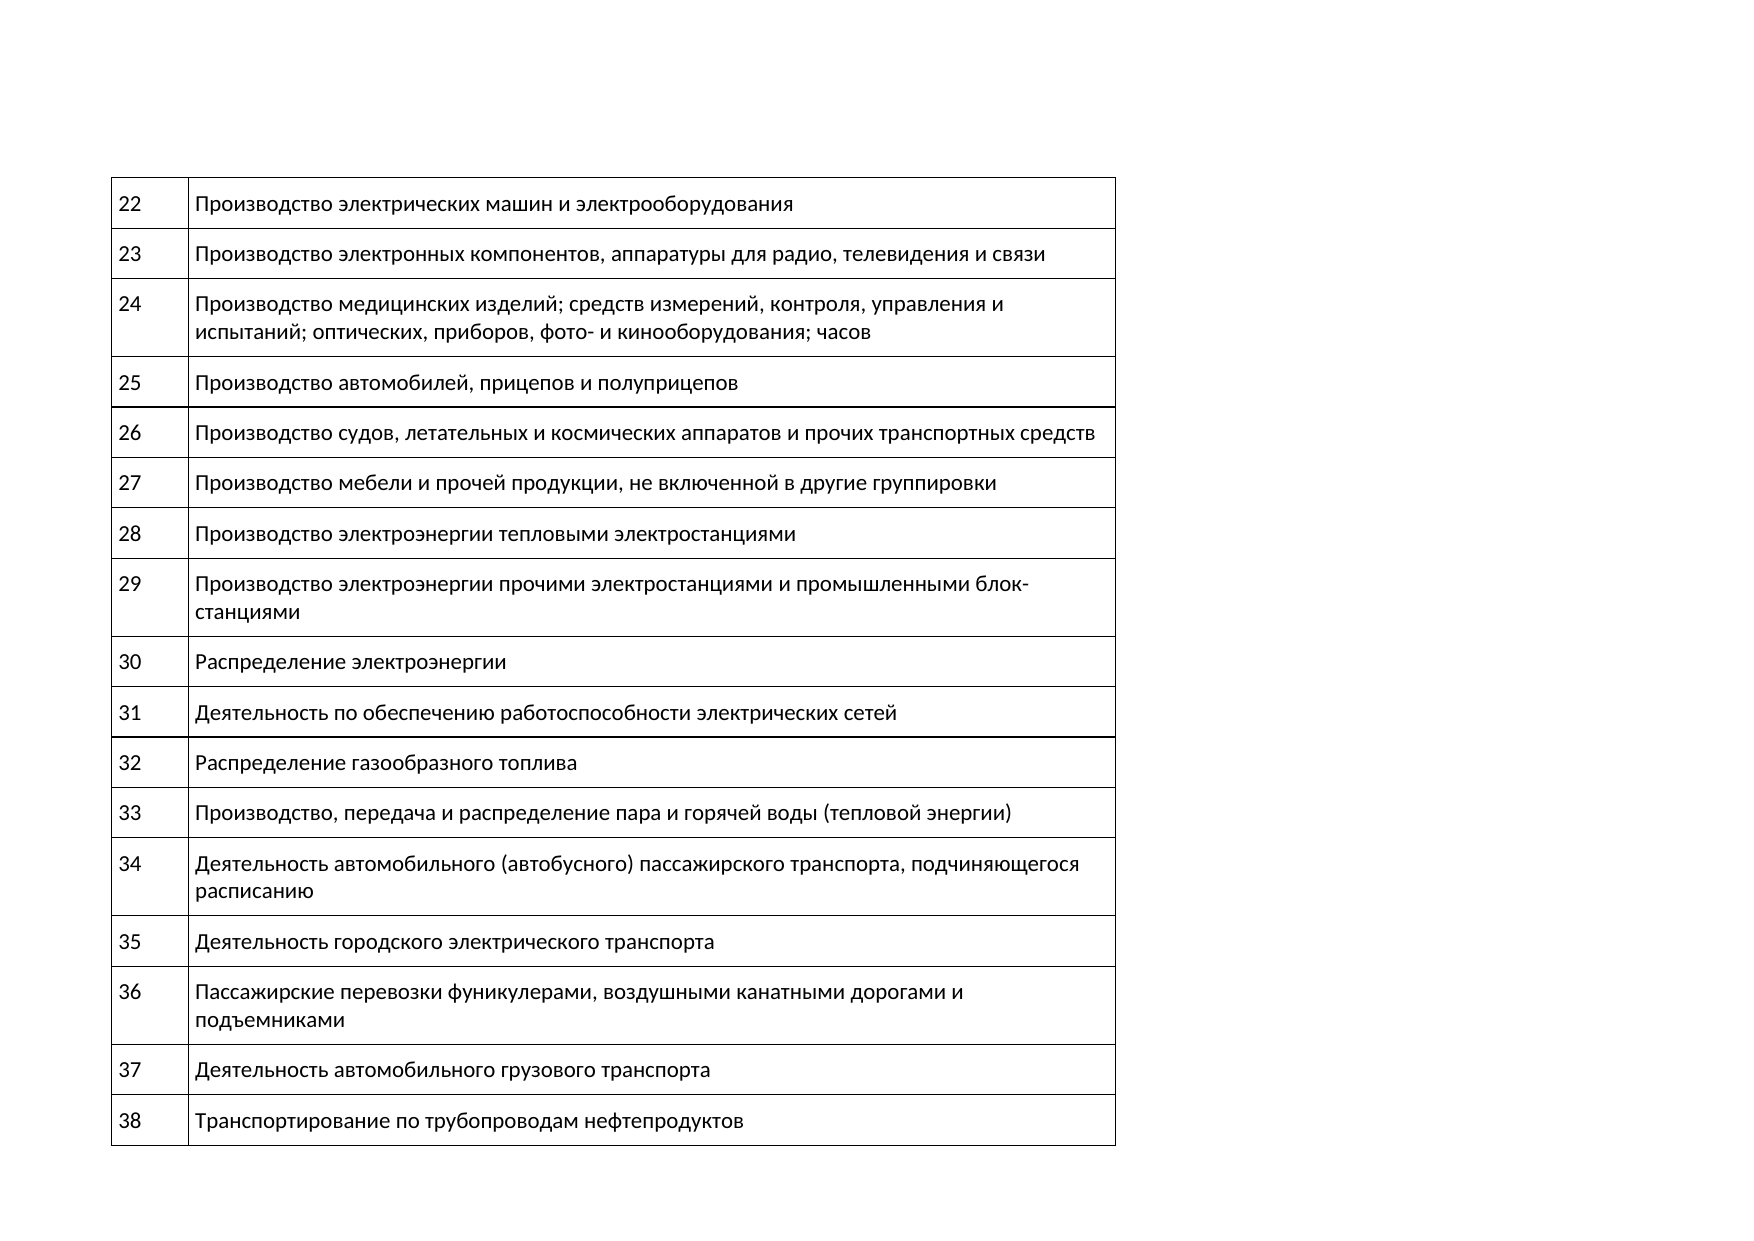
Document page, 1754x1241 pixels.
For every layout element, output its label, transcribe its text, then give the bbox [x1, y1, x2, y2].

table_cell Деятельность автомобильного грузового транспорта [189, 1045, 1115, 1094]
table_cell Производство электрических машин и электрооборудования [189, 178, 1115, 227]
table_cell Распределение электроэнергии [189, 637, 1115, 686]
table_cell Деятельность городского электрического транспорта [189, 916, 1115, 966]
table_cell 24 [112, 279, 188, 356]
table_cell 35 [112, 916, 188, 966]
table_cell 32 [112, 738, 188, 787]
table_cell Распределение газообразного топлива [189, 738, 1115, 787]
table_cell 29 [112, 559, 188, 636]
table_cell Пассажирские перевозки фуникулерами, воздушными канатными дорогами и подъемниками [189, 967, 1115, 1044]
table_cell 33 [112, 788, 188, 837]
table_cell Производство судов, летательных и космических аппаратов и прочих транспортных средств [189, 408, 1115, 457]
table_cell Деятельность автомобильного (автобусного) пассажирского транспорта, подчиняющегося расписанию [189, 838, 1115, 915]
table_cell 28 [112, 508, 188, 557]
table_cell 30 [112, 637, 188, 686]
table_cell Производство автомобилей, прицепов и полуприцепов [189, 357, 1115, 406]
table_cell 23 [112, 229, 188, 278]
table_cell Производство медицинских изделий; средств измерений, контроля, управления и испытаний; оптических, приборов, фото- и кинооборудования; часов [189, 279, 1115, 356]
table_cell Производство, передача и распределение пара и горячей воды (тепловой энергии) [189, 788, 1115, 837]
table_cell Производство электроэнергии тепловыми электростанциями [189, 508, 1115, 557]
table_cell 36 [112, 967, 188, 1044]
table_cell 37 [112, 1045, 188, 1094]
table_cell 27 [112, 458, 188, 507]
table_cell Производство мебели и прочей продукции, не включенной в другие группировки [189, 458, 1115, 507]
table_cell Транспортирование по трубопроводам нефтепродуктов [189, 1095, 1115, 1144]
table_cell Производство электронных компонентов, аппаратуры для радио, телевидения и связи [189, 229, 1115, 278]
table_cell 25 [112, 357, 188, 406]
table_cell Деятельность по обеспечению работоспособности электрических сетей [189, 687, 1115, 736]
table_cell 22 [112, 178, 188, 227]
table_cell 38 [112, 1095, 188, 1144]
table_cell Производство электроэнергии прочими электростанциями и промышленными блок-станциями [189, 559, 1115, 636]
table_cell 26 [112, 408, 188, 457]
table_cell 34 [112, 838, 188, 915]
table_cell 31 [112, 687, 188, 736]
